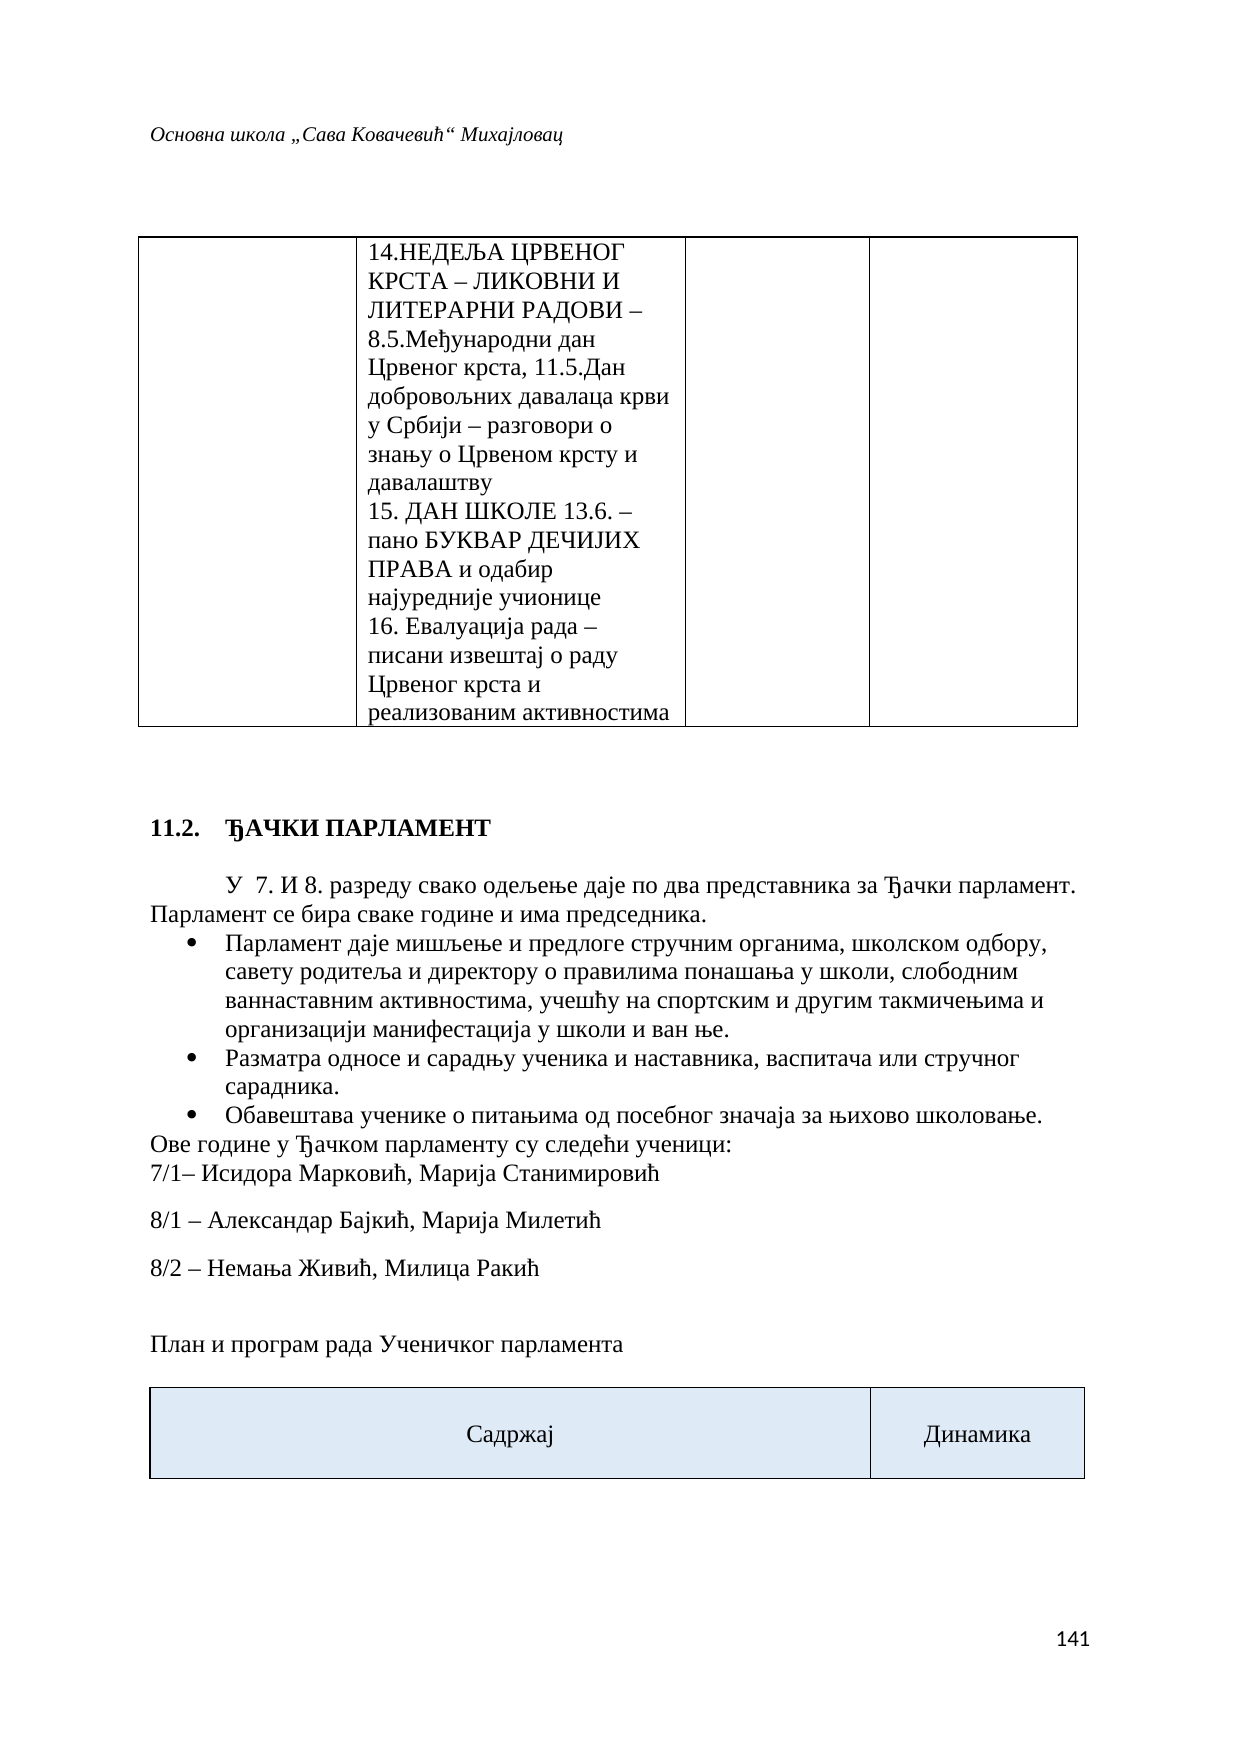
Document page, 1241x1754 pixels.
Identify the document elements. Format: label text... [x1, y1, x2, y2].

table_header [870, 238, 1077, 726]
text Ове године у Ђачком парламенту су следећи ученици: [150, 1129, 1090, 1158]
text У 7. И 8. разреду свако одељење даје по два представника за Ђачки парламент. Парламент се бира сваке године и има председника. [150, 870, 1090, 928]
list Разматра односе и сарадњу ученика и наставника, васпитача или стручног сарадника. [187, 1043, 1090, 1100]
text 8/1 – Александар Бајкић, Марија Милетић [150, 1205, 1090, 1234]
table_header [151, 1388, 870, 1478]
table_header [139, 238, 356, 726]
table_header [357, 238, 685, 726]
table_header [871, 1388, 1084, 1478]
text 7/1– Исидора Марковић, Марија Станимировић [150, 1158, 1090, 1186]
text 8/2 – Немања Живић, Милица Ракић [150, 1253, 1090, 1282]
list Парламент даје мишљење и предлоге стручним органима, школском одбору, савету родитеља и директору о правилима понашања у школи, слободним ваннаставним активностима, учешћу на спортским и другим такмичењима и организацији манифестација у школи и ван ње. [187, 928, 1090, 1043]
list Обавештава ученике о питањима од посебног значаја за њихово школовање. [187, 1100, 1090, 1129]
text План и програм рада Ученичког парламента [150, 1329, 1090, 1358]
list ЂАЧКИ ПАРЛАМЕНТ [150, 813, 1090, 842]
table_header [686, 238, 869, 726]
